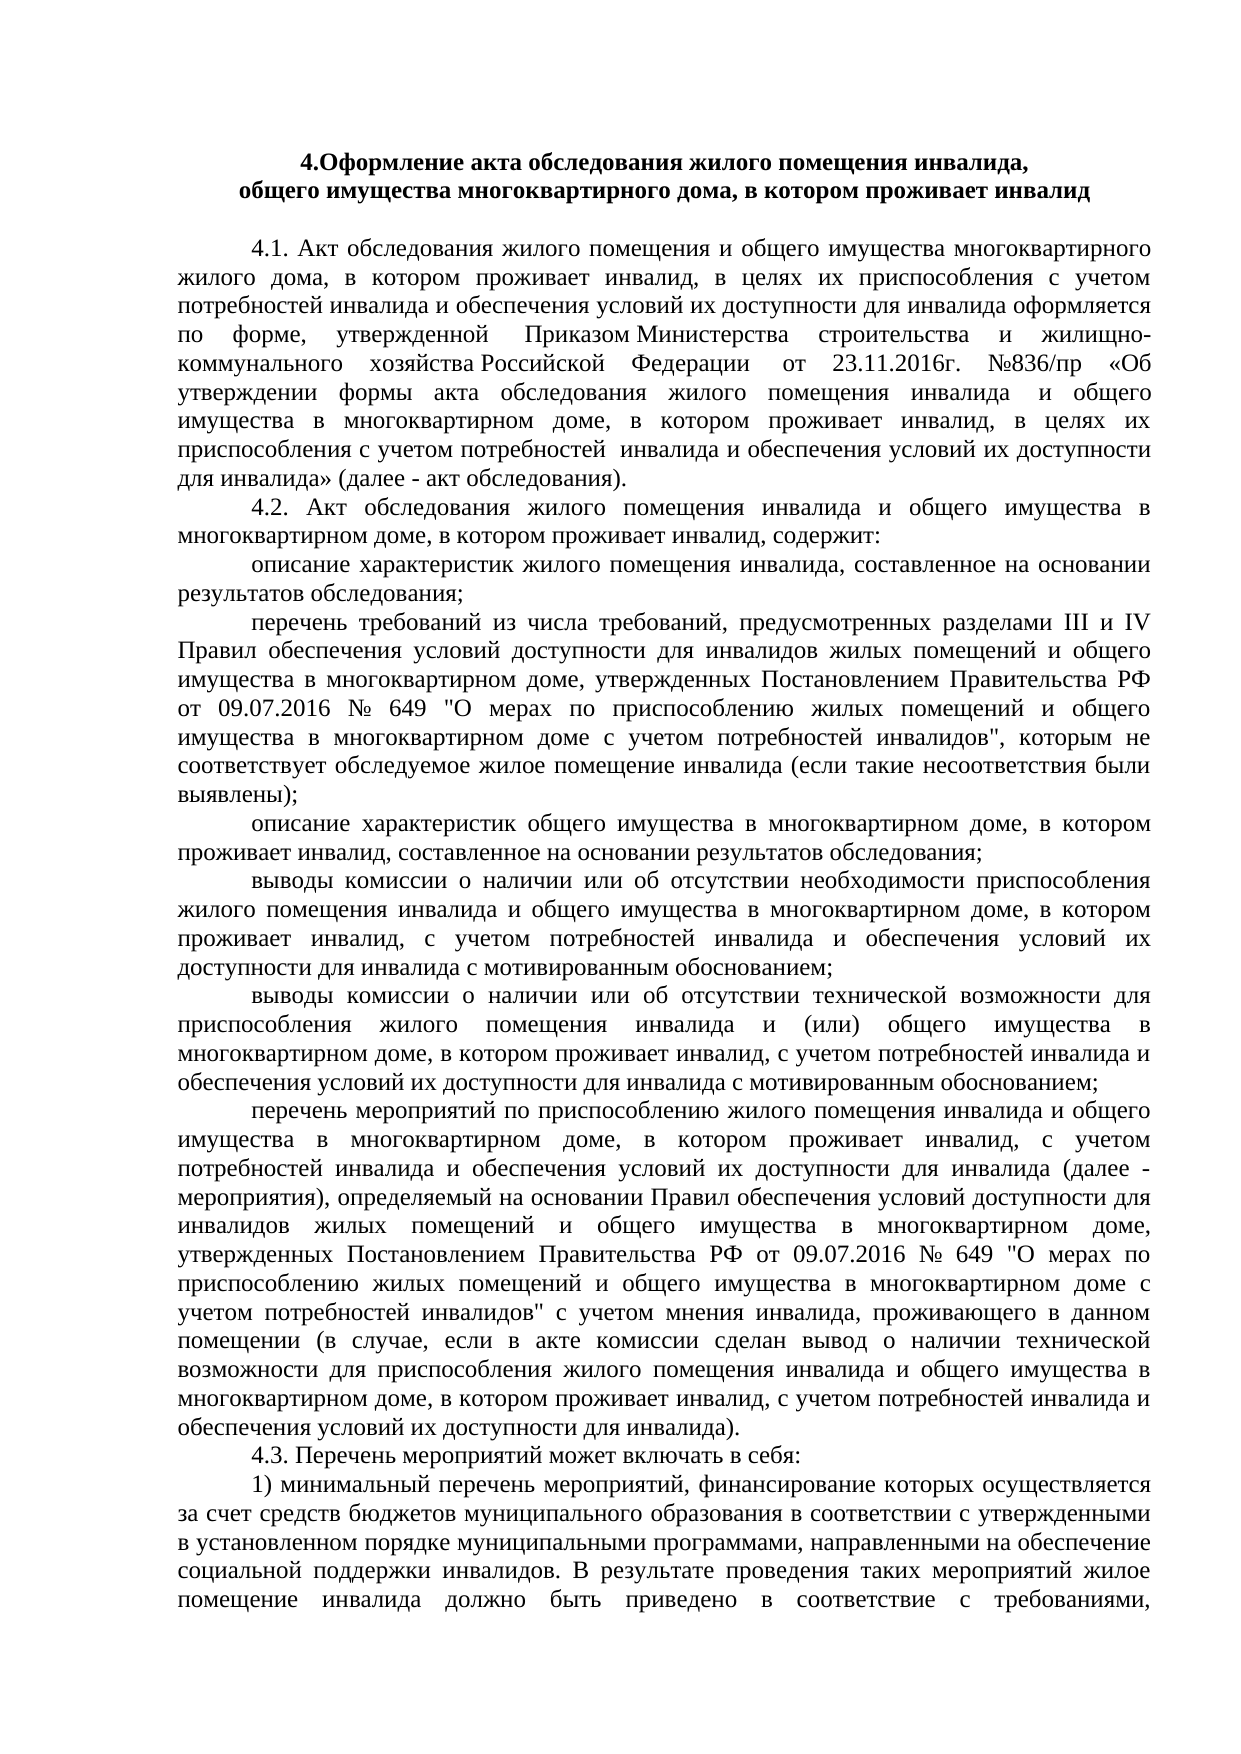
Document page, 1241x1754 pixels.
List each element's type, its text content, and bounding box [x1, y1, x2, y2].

text 4.2. Акт обследования жилого помещения инвалида и общего имущества в многоквартирном доме, в котором проживает инвалид, содержит: [177, 492, 1152, 549]
text выводы комиссии о наличии или об отсутствии технической возможности для приспособления жилого помещения инвалида и (или) общего имущества в многоквартирном доме, в котором проживает инвалид, с учетом потребностей инвалида и обеспечения условий их доступности для инвалида с мотивированным обоснованием; [177, 981, 1152, 1096]
text 4.Оформление акта обследования жилого помещения инвалида, [177, 147, 1152, 176]
text перечень мероприятий по приспособлению жилого помещения инвалида и общего имущества в многоквартирном доме, в котором проживает инвалид, с учетом потребностей инвалида и обеспечения условий их доступности для инвалида (далее - мероприятия), определяемый на основании Правил обеспечения условий доступности для инвалидов жилых помещений и общего имущества в многоквартирном доме, утвержденных Постановлением Правительства РФ от 09.07.2016 № 649 "О мерах по приспособлению жилых помещений и общего имущества в многоквартирном доме с учетом потребностей инвалидов" с учетом мнения инвалида, проживающего в данном помещении (в случае, если в акте комиссии сделан вывод о наличии технической возможности для приспособления жилого помещения инвалида и общего имущества в многоквартирном доме, в котором проживает инвалид, с учетом потребностей инвалида и обеспечения условий их доступности для инвалида). [177, 1096, 1152, 1441]
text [177, 1469, 1152, 1613]
text 4.3. Перечень мероприятий может включать в себя: [177, 1441, 1152, 1469]
text 4.1. Акт обследования жилого помещения и общего имущества многоквартирного жилого дома, в котором проживает инвалид, в целях их приспособления с учетом потребностей инвалида и обеспечения условий их доступности для инвалида оформляется по форме, утвержденной Приказом Министерства строительства и жилищно-коммунального хозяйства Российской Федерации от 23.11.2016г. №836/пр «Об утверждении формы акта обследования жилого помещения инвалида и общего имущества в многоквартирном доме, в котором проживает инвалид, в целях их приспособления с учетом потребностей инвалида и обеспечения условий их доступности для инвалида» (далее - акт обследования). [177, 233, 1152, 492]
text перечень требований из числа требований, предусмотренных разделами III и IV Правил обеспечения условий доступности для инвалидов жилых помещений и общего имущества в многоквартирном доме, утвержденных Постановлением Правительства РФ от 09.07.2016 № 649 "О мерах по приспособлению жилых помещений и общего имущества в многоквартирном доме с учетом потребностей инвалидов", которым не соответствует обследуемое жилое помещение инвалида (если такие несоответствия были выявлены); [177, 607, 1152, 808]
text описание характеристик общего имущества в многоквартирном доме, в котором проживает инвалид, составленное на основании результатов обследования; [177, 808, 1152, 866]
text общего имущества многоквартирного дома, в котором проживает инвалид [177, 176, 1152, 204]
text описание характеристик жилого помещения инвалида, составленное на основании результатов обследования; [177, 549, 1152, 607]
text выводы комиссии о наличии или об отсутствии необходимости приспособления жилого помещения инвалида и общего имущества в многоквартирном доме, в котором проживает инвалид, с учетом потребностей инвалида и обеспечения условий их доступности для инвалида с мотивированным обоснованием; [177, 866, 1152, 981]
